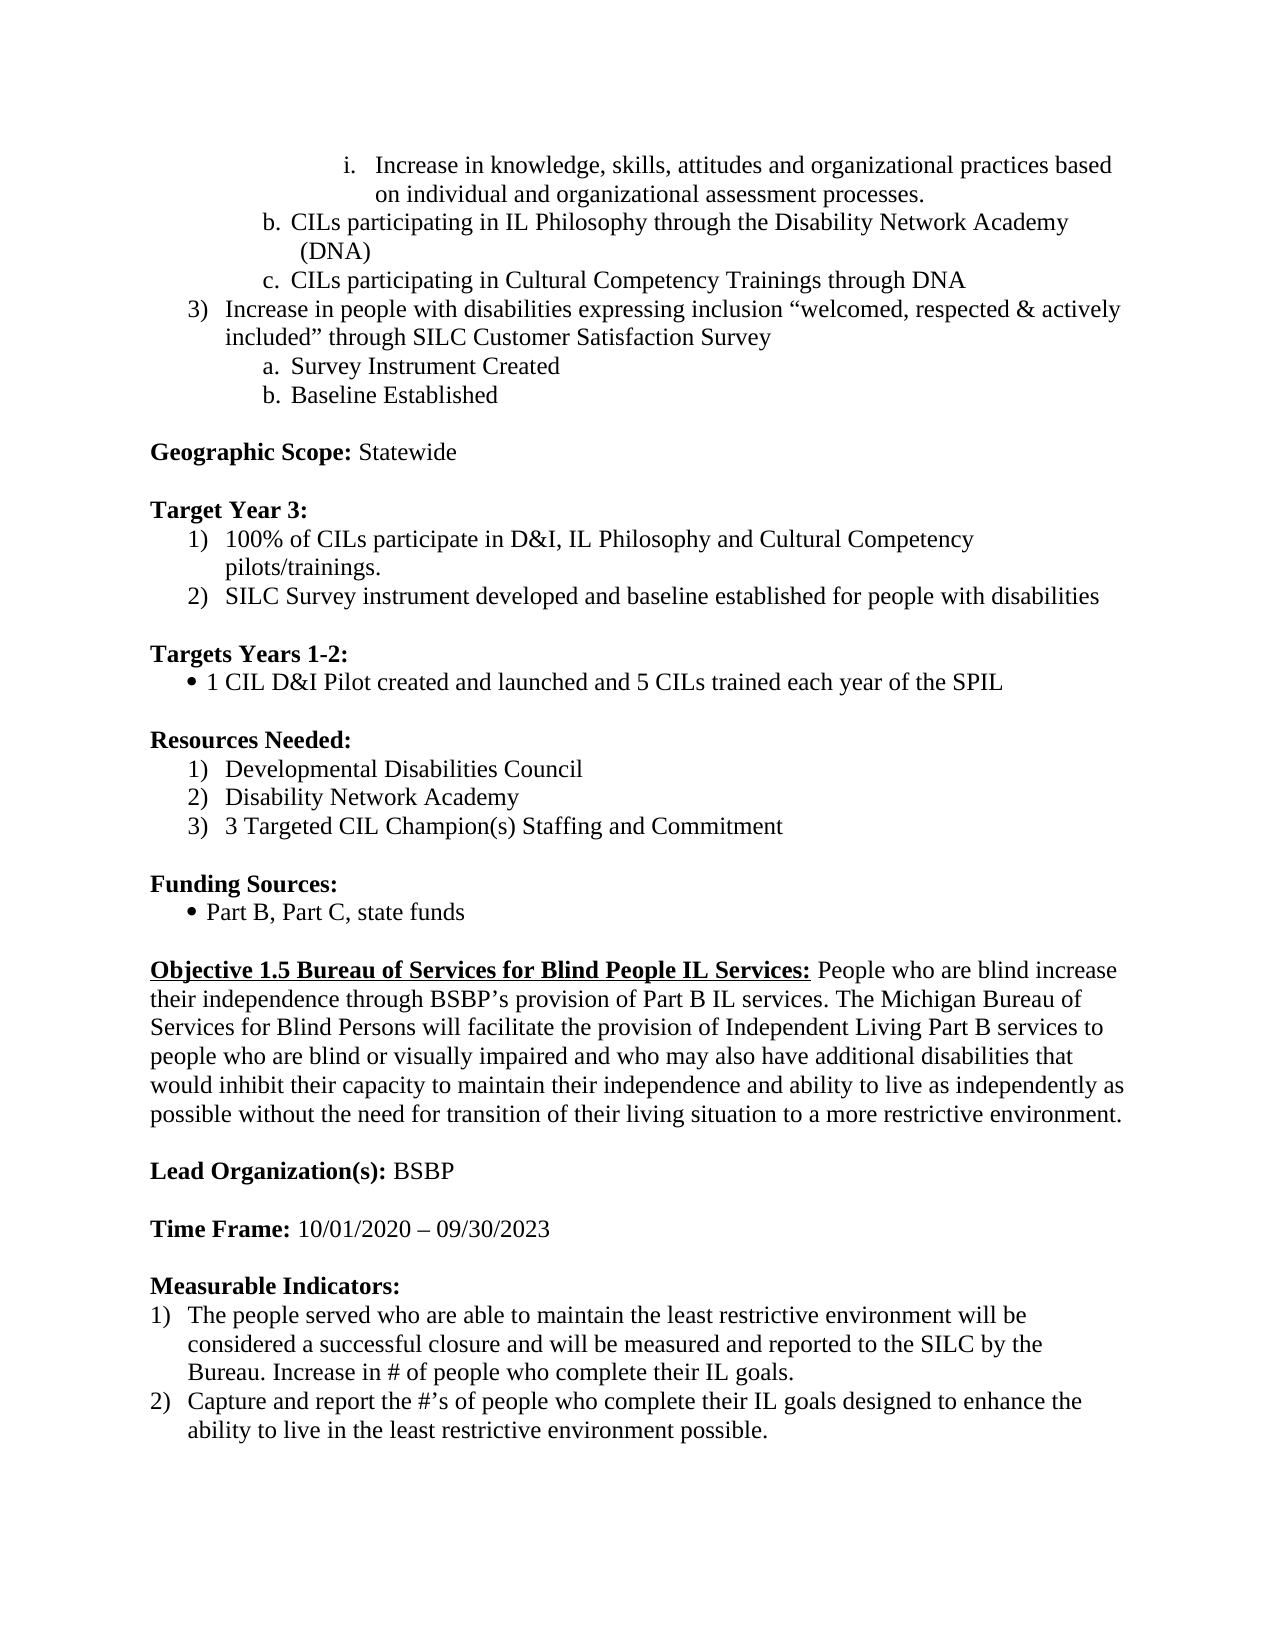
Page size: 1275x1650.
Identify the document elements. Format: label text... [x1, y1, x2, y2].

list Part B, Part C, state funds [187, 897, 1125, 926]
text Resources Needed: [150, 725, 1125, 754]
list Baseline Established [262, 380, 1125, 409]
list Increase in knowledge, skills, attitudes and organizational practices based on individual and organizational assessment processes. [356, 150, 1125, 207]
list CILs participating in IL Philosophy through the Disability Network Academy (DNA) [262, 207, 1125, 265]
text Geographic Scope: Statewide [150, 437, 1125, 466]
list Survey Instrument Created [262, 351, 1125, 380]
text Funding Sources: [150, 869, 1125, 897]
list SILC Survey instrument developed and baseline established for people with disabilities [187, 581, 1125, 610]
list 100% of CILs participate in D&I, IL Philosophy and Cultural Competency pilots/trainings. [187, 524, 1125, 581]
list Increase in people with disabilities expressing inclusion “welcomed, respected & actively included” through SILC Customer Satisfaction Survey [187, 294, 1125, 351]
list CILs participating in Cultural Competency Trainings through DNA [262, 265, 1125, 294]
text Objective 1.5 Bureau of Services for Blind People IL Services: People who are blind increase their independence through BSBP’s provision of Part B IL services. The Michigan Bureau of Services for Blind Persons will facilitate the provision of Independent Living Part B services to people who are blind or visually impaired and who may also have additional disabilities that would inhibit their capacity to maintain their independence and ability to live as independently as possible without the need for transition of their living situation to a more restrictive environment. [150, 955, 1125, 1127]
list The people served who are able to maintain the least restrictive environment will be considered a successful closure and will be measured and reported to the SILC by the Bureau. Increase in # of people who complete their IL goals. [150, 1300, 1125, 1386]
text Measurable Indicators: [150, 1271, 1125, 1300]
list Developmental Disabilities Council [187, 754, 1125, 782]
text Target Year 3: [150, 495, 1125, 524]
list 3 Targeted CIL Champion(s) Staffing and Commitment [187, 811, 1125, 840]
text Targets Years 1-2: [150, 639, 1125, 667]
list Disability Network Academy [187, 782, 1125, 811]
list 1 CIL D&I Pilot created and launched and 5 CILs trained each year of the SPIL [187, 667, 1125, 696]
text Lead Organization(s): BSBP [150, 1156, 1125, 1185]
list Capture and report the #’s of people who complete their IL goals designed to enhance the ability to live in the least restrictive environment possible. [150, 1386, 1125, 1444]
text Time Frame: 10/01/2020 – 09/30/2023 [150, 1214, 1125, 1242]
